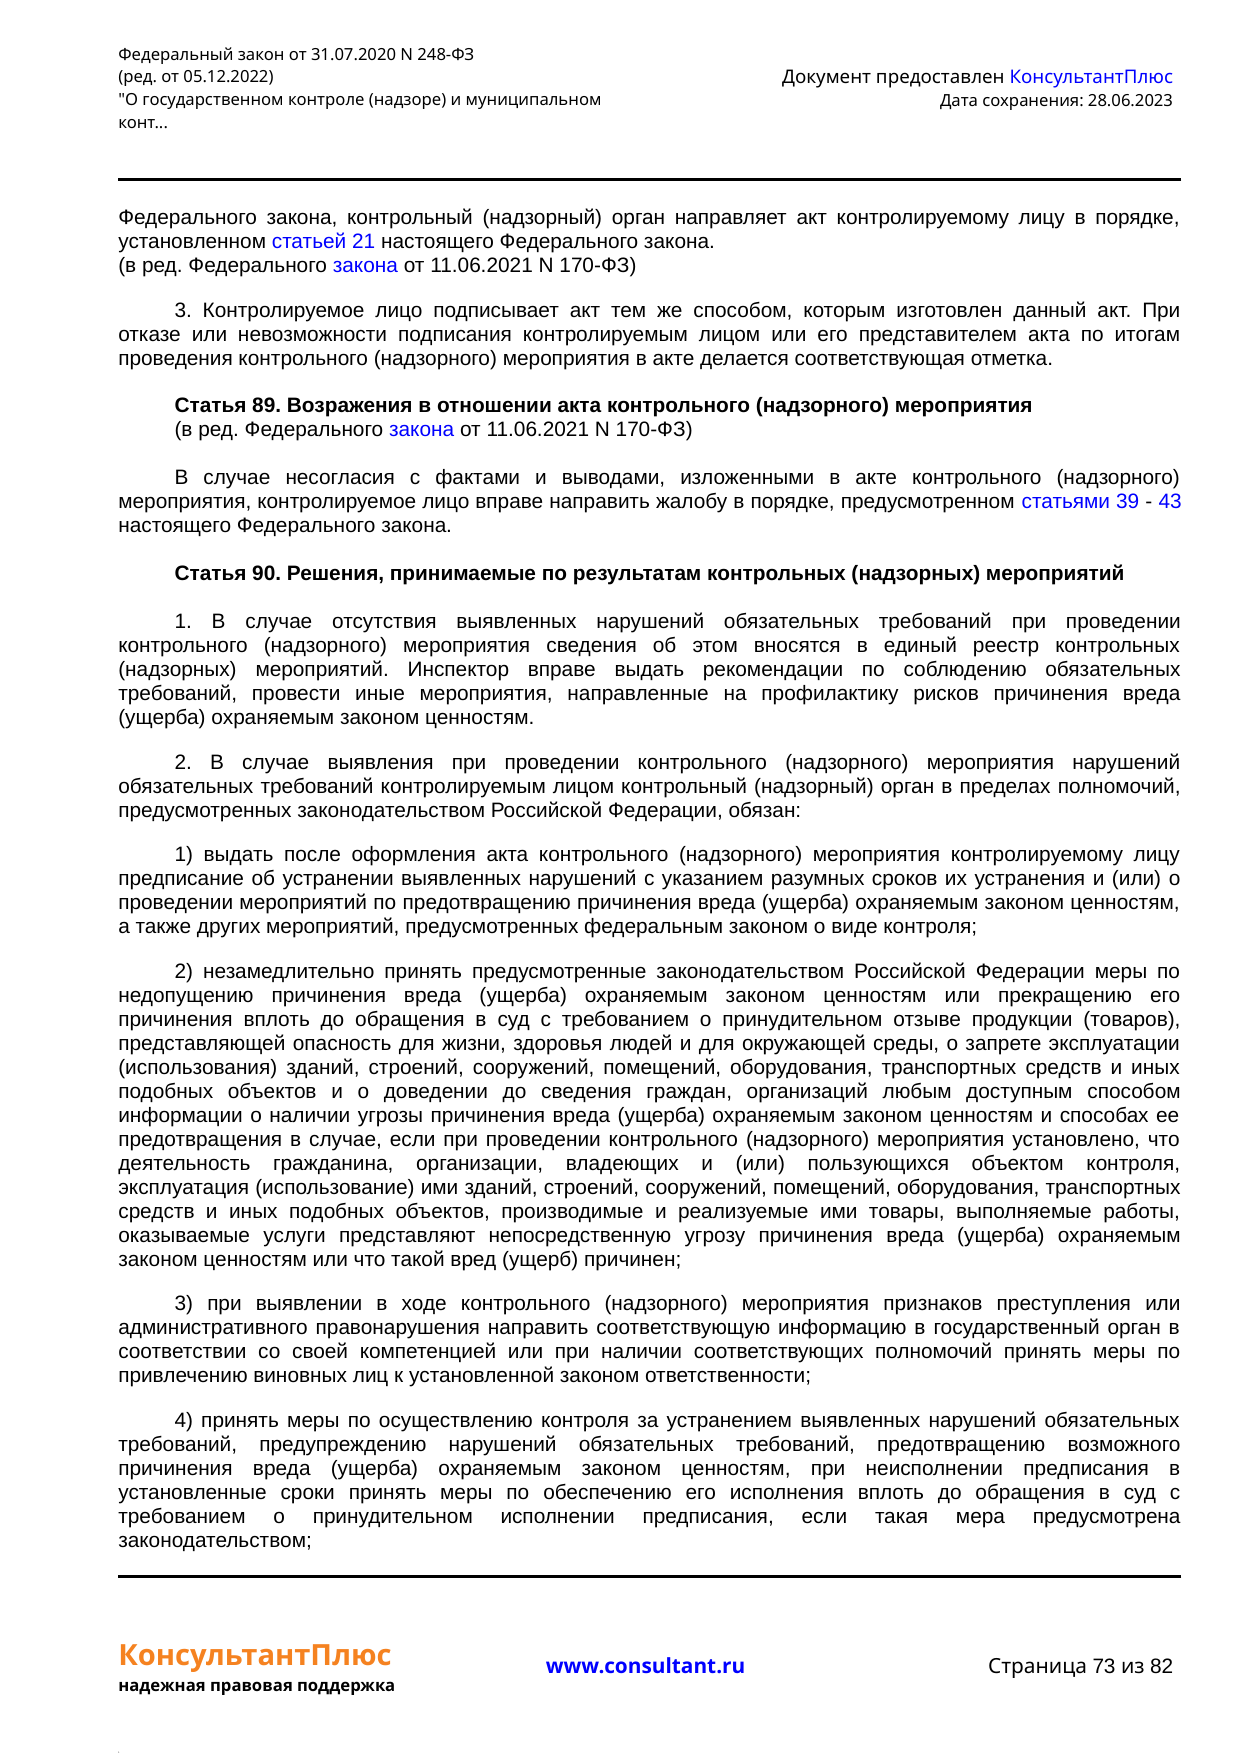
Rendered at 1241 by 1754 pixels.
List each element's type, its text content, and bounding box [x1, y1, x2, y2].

text 3. Контролируемое лицо подписывает акт тем же способом, которым изготовлен данный акт. При отказе или невозможности подписания контролируемым лицом или его представителем акта по итогам проведения контрольного (надзорного) мероприятия в акте делается соответствующая отметка. [118, 297, 1181, 369]
text (в ред. Федерального закона от 11.06.2021 N 170-ФЗ) [118, 253, 1181, 277]
title Статья 89. Возражения в отношении акта контрольного (надзорного) мероприятия [118, 393, 1181, 417]
text 2. В случае выявления при проведении контрольного (надзорного) мероприятия нарушений обязательных требований контролируемым лицом контрольный (надзорный) орган в пределах полномочий, предусмотренных законодательством Российской Федерации, обязан: [118, 749, 1181, 821]
text 3) при выявлении в ходе контрольного (надзорного) мероприятия признаков преступления или административного правонарушения направить соответствующую информацию в государственный орган в соответствии со своей компетенцией или при наличии соответствующих полномочий принять меры по привлечению виновных лиц к установленной законом ответственности; [118, 1291, 1181, 1387]
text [118, 205, 1181, 253]
text В случае несогласия с фактами и выводами, изложенными в акте контрольного (надзорного) мероприятия, контролируемое лицо вправе направить жалобу в порядке, предусмотренном статьями 39 - 43 настоящего Федерального закона. [118, 465, 1181, 537]
text 2) незамедлительно принять предусмотренные законодательством Российской Федерации меры по недопущению причинения вреда (ущерба) охраняемым законом ценностям или прекращению его причинения вплоть до обращения в суд с требованием о принудительном отзыве продукции (товаров), представляющей опасность для жизни, здоровья людей и для окружающей среды, о запрете эксплуатации (использования) зданий, строений, сооружений, помещений, оборудования, транспортных средств и иных подобных объектов и о доведении до сведения граждан, организаций любым доступным способом информации о наличии угрозы причинения вреда (ущерба) охраняемым законом ценностям и способах ее предотвращения в случае, если при проведении контрольного (надзорного) мероприятия установлено, что деятельность гражданина, организации, владеющих и (или) пользующихся объектом контроля, эксплуатация (использование) ими зданий, строений, сооружений, помещений, оборудования, транспортных средств и иных подобных объектов, производимые и реализуемые ими товары, выполняемые работы, оказываемые услуги представляют непосредственную угрозу причинения вреда (ущерба) охраняемым законом ценностям или что такой вред (ущерб) причинен; [118, 959, 1181, 1270]
text (в ред. Федерального закона от 11.06.2021 N 170-ФЗ) [118, 417, 1181, 441]
text 1) выдать после оформления акта контрольного (надзорного) мероприятия контролируемому лицу предписание об устранении выявленных нарушений с указанием разумных сроков их устранения и (или) о проведении мероприятий по предотвращению причинения вреда (ущерба) охраняемым законом ценностям, а также других мероприятий, предусмотренных федеральным законом о виде контроля; [118, 842, 1181, 938]
title Статья 90. Решения, принимаемые по результатам контрольных (надзорных) мероприятий [118, 561, 1181, 585]
text 1. В случае отсутствия выявленных нарушений обязательных требований при проведении контрольного (надзорного) мероприятия сведения об этом вносятся в единый реестр контрольных (надзорных) мероприятий. Инспектор вправе выдать рекомендации по соблюдению обязательных требований, провести иные мероприятия, направленные на профилактику рисков причинения вреда (ущерба) охраняемым законом ценностям. [118, 609, 1181, 729]
text 4) принять меры по осуществлению контроля за устранением выявленных нарушений обязательных требований, предупреждению нарушений обязательных требований, предотвращению возможного причинения вреда (ущерба) охраняемым законом ценностям, при неисполнении предписания в установленные сроки принять меры по обеспечению его исполнения вплоть до обращения в суд с требованием о принудительном исполнении предписания, если такая мера предусмотрена законодательством; [118, 1408, 1181, 1552]
